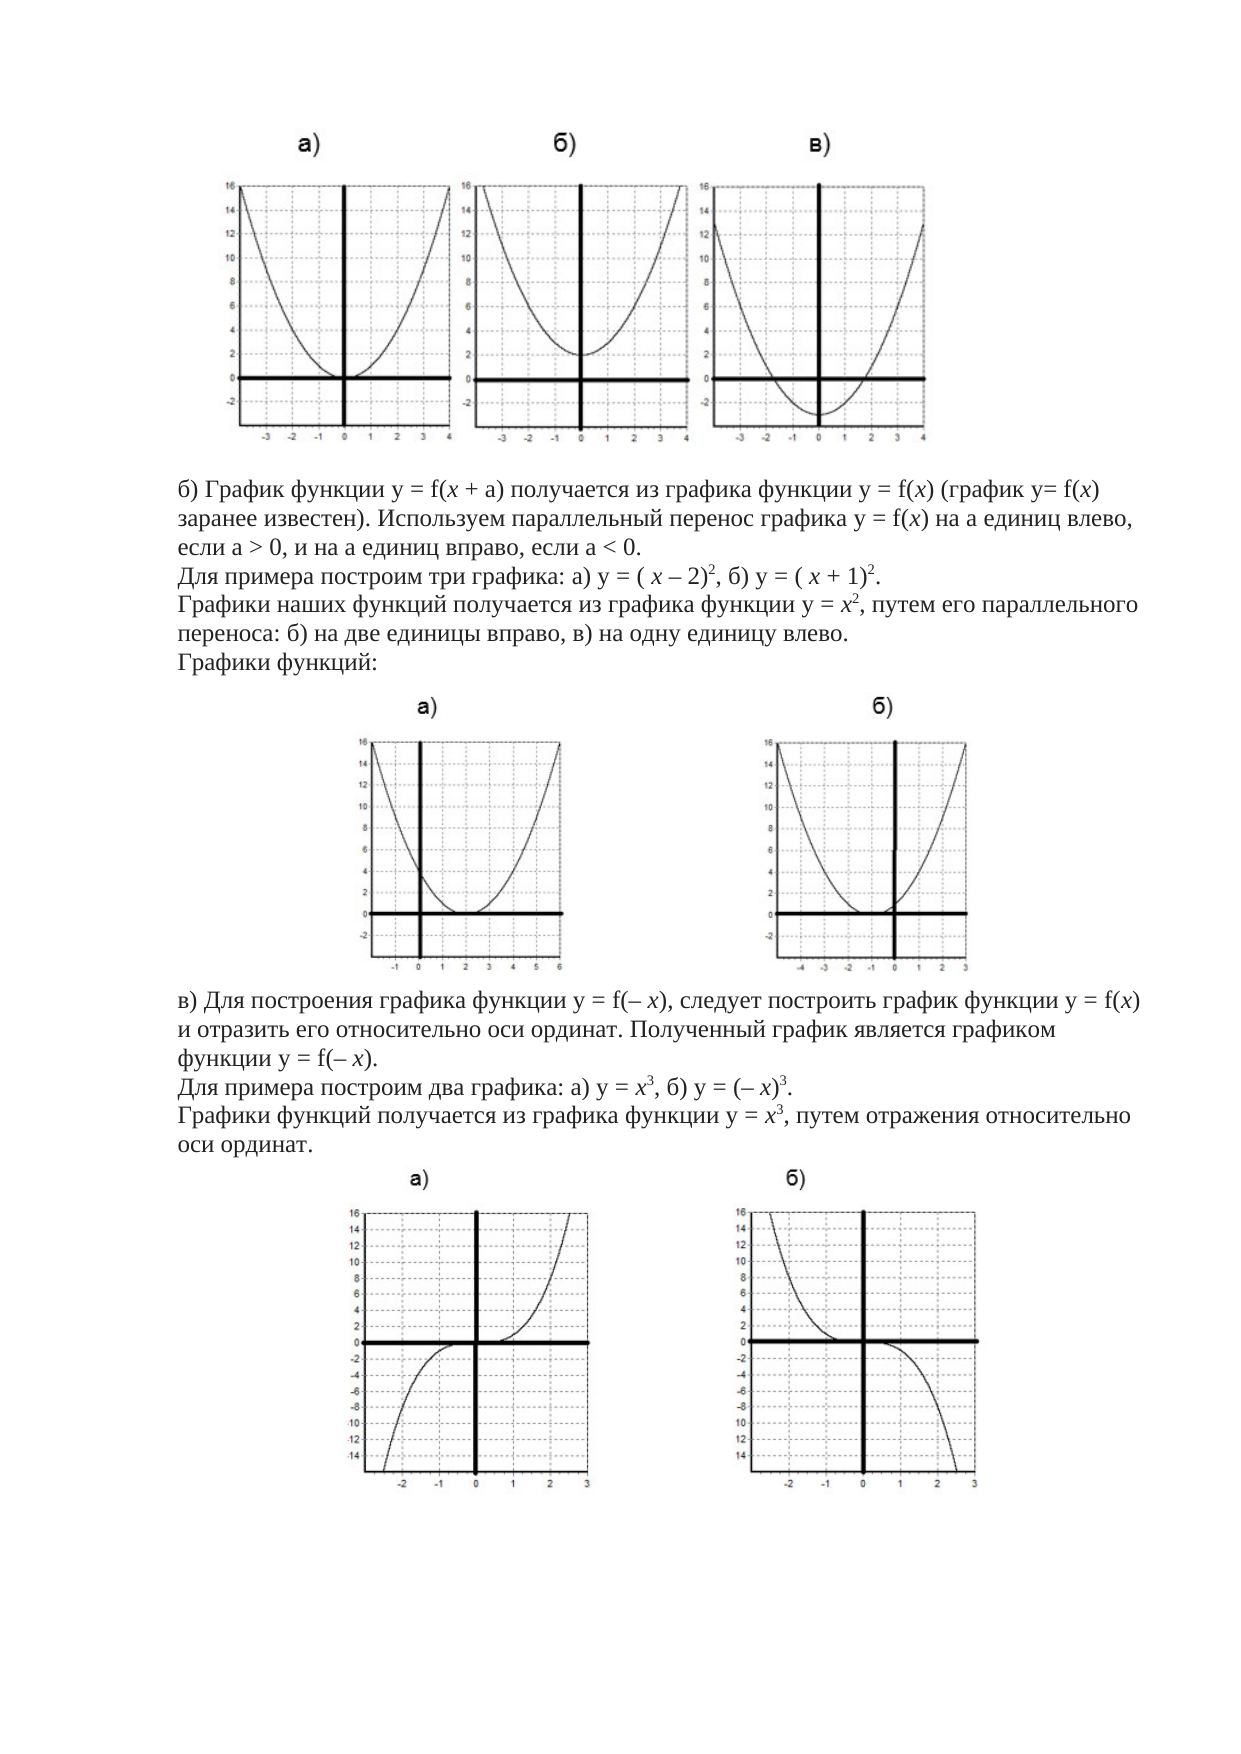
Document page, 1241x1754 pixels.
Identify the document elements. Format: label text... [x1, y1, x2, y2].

picture [354, 691, 975, 982]
text Для примера построим три графика: а) y = ( x – 2)2, б) y = ( x + 1)2. [177, 561, 1152, 589]
picture [208, 118, 951, 459]
picture [341, 1158, 988, 1504]
text Графики функций получается из графика функции y = x3, путем отражения относительно оси ординат. [177, 1101, 1152, 1158]
text в) Для построения графика функции y = f(– x), следует построить график функции y = f(x) и отразить его относительно оси ординат. Полученный график является графиком функции y = f(– x). [177, 986, 1152, 1072]
text Графики наших функций получается из графика функции y = x2, путем его параллельного переноса: б) на две единицы вправо, в) на одну единицу влево. [177, 589, 1152, 647]
text Графики функций: [177, 647, 1152, 676]
text б) График функции y = f(x + a) получается из графика функции y = f(x) (график y= f(x) заранее известен). Используем параллельный перенос графика y = f(x) на а единиц влево, если а > 0, и на а единиц вправо, если а < 0. [177, 474, 1152, 561]
text Для примера построим два графика: a) y = x3, б) y = (– x)3. [177, 1072, 1152, 1101]
